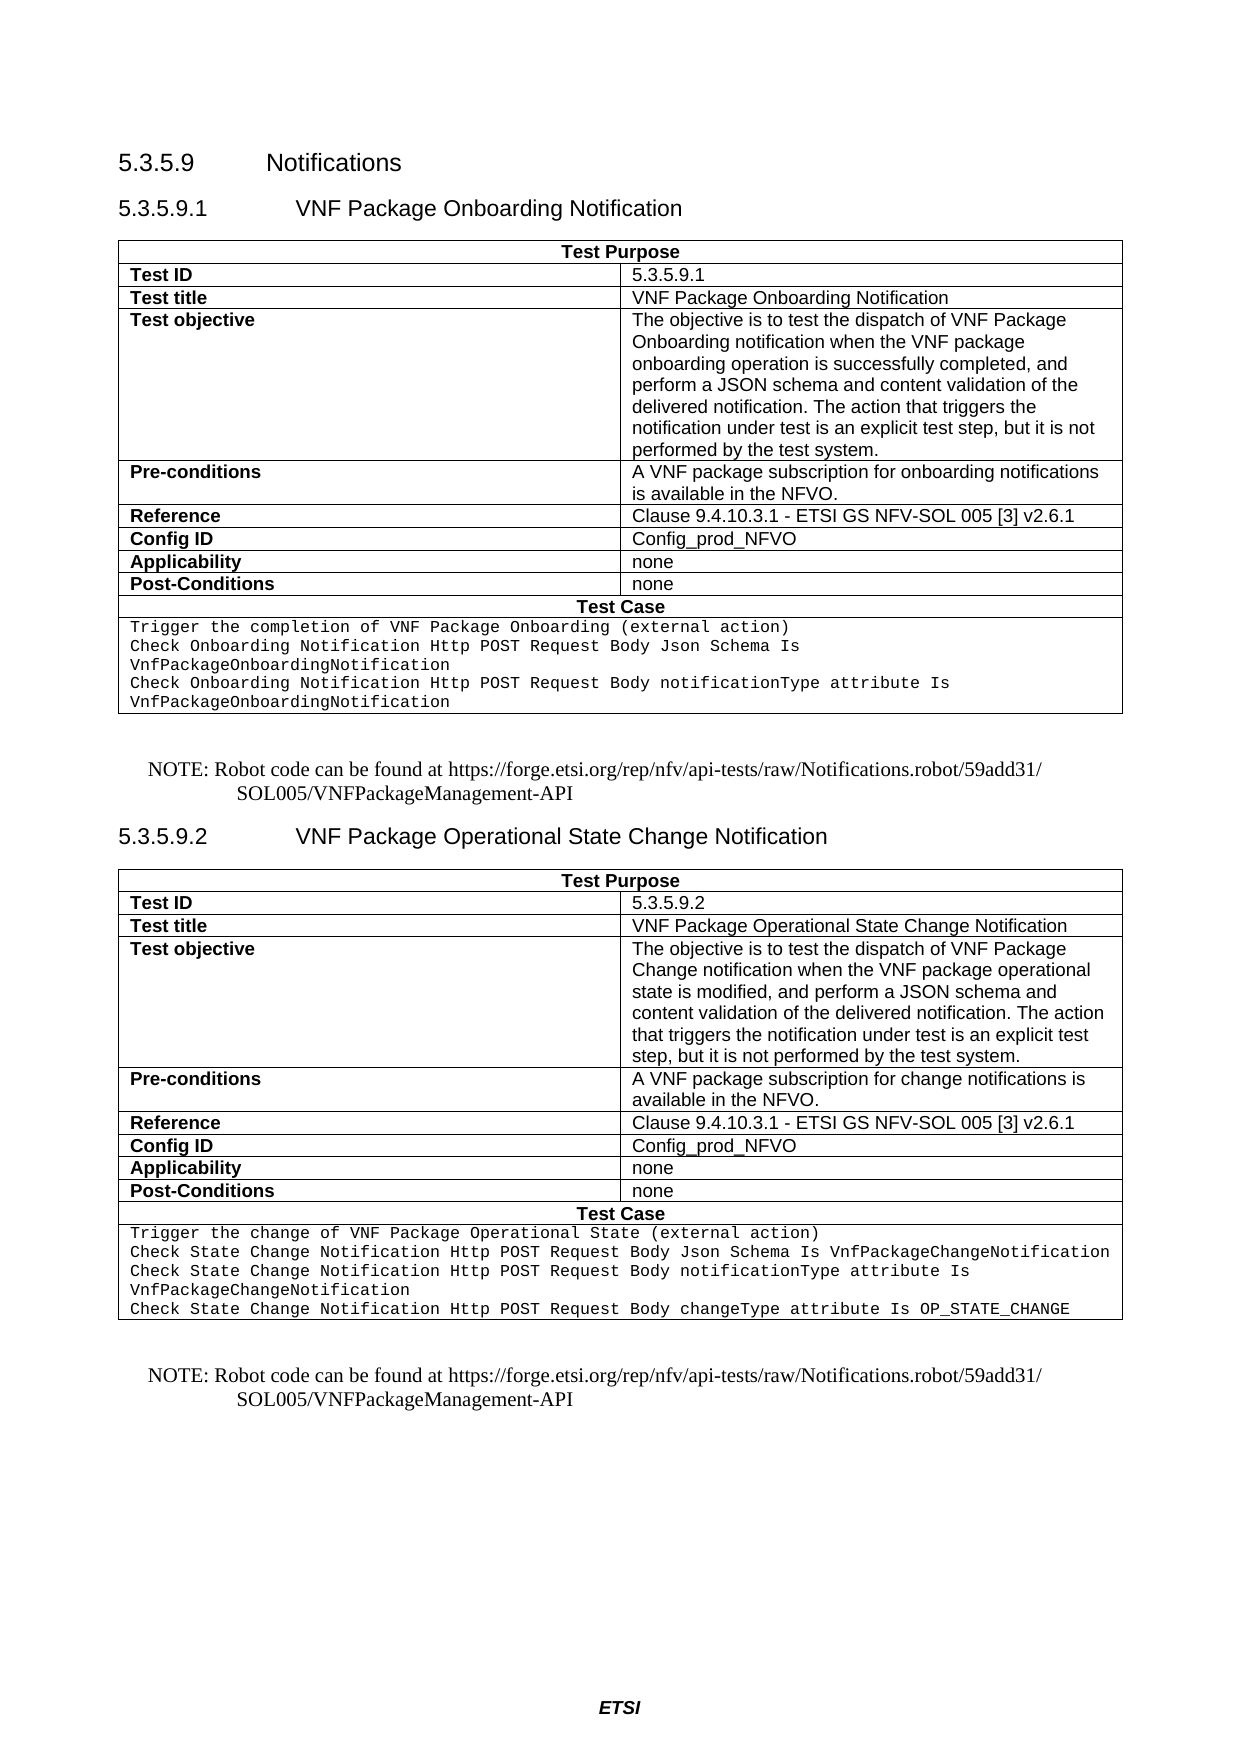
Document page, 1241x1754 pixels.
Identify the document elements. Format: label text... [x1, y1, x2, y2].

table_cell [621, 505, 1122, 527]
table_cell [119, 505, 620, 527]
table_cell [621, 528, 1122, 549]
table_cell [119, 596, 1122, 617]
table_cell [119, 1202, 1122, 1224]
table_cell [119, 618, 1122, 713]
subtitle 5.3.5.9.2 VNF Package Operational State Change Notification [118, 823, 1122, 850]
subtitle 5.3.5.9 Notifications [118, 148, 1122, 176]
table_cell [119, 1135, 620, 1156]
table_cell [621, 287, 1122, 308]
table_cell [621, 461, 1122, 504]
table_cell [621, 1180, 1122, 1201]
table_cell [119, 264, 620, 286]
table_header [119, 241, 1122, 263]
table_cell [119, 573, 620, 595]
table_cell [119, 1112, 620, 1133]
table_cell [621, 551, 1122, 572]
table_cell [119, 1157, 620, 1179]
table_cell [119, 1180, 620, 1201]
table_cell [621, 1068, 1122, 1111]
subtitle 5.3.5.9.1 VNF Package Onboarding Notification [118, 195, 1122, 222]
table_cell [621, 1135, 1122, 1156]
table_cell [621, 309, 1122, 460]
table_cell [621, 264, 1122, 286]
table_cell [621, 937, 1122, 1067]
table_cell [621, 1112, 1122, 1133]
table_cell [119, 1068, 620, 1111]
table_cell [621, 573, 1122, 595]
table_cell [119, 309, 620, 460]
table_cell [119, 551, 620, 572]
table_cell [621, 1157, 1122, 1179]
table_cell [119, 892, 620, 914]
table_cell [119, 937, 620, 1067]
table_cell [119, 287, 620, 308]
text NOTE: Robot code can be found at https://forge.etsi.org/rep/nfv/api-tests/raw/Notifications.robot/59add31/SOL005/VNFPackageManagement-API [148, 1363, 1122, 1411]
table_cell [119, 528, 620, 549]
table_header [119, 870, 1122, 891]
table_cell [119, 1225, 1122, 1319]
text NOTE: Robot code can be found at https://forge.etsi.org/rep/nfv/api-tests/raw/Notifications.robot/59add31/SOL005/VNFPackageManagement-API [148, 756, 1122, 804]
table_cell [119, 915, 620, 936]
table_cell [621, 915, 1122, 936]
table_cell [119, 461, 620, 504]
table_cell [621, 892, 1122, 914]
